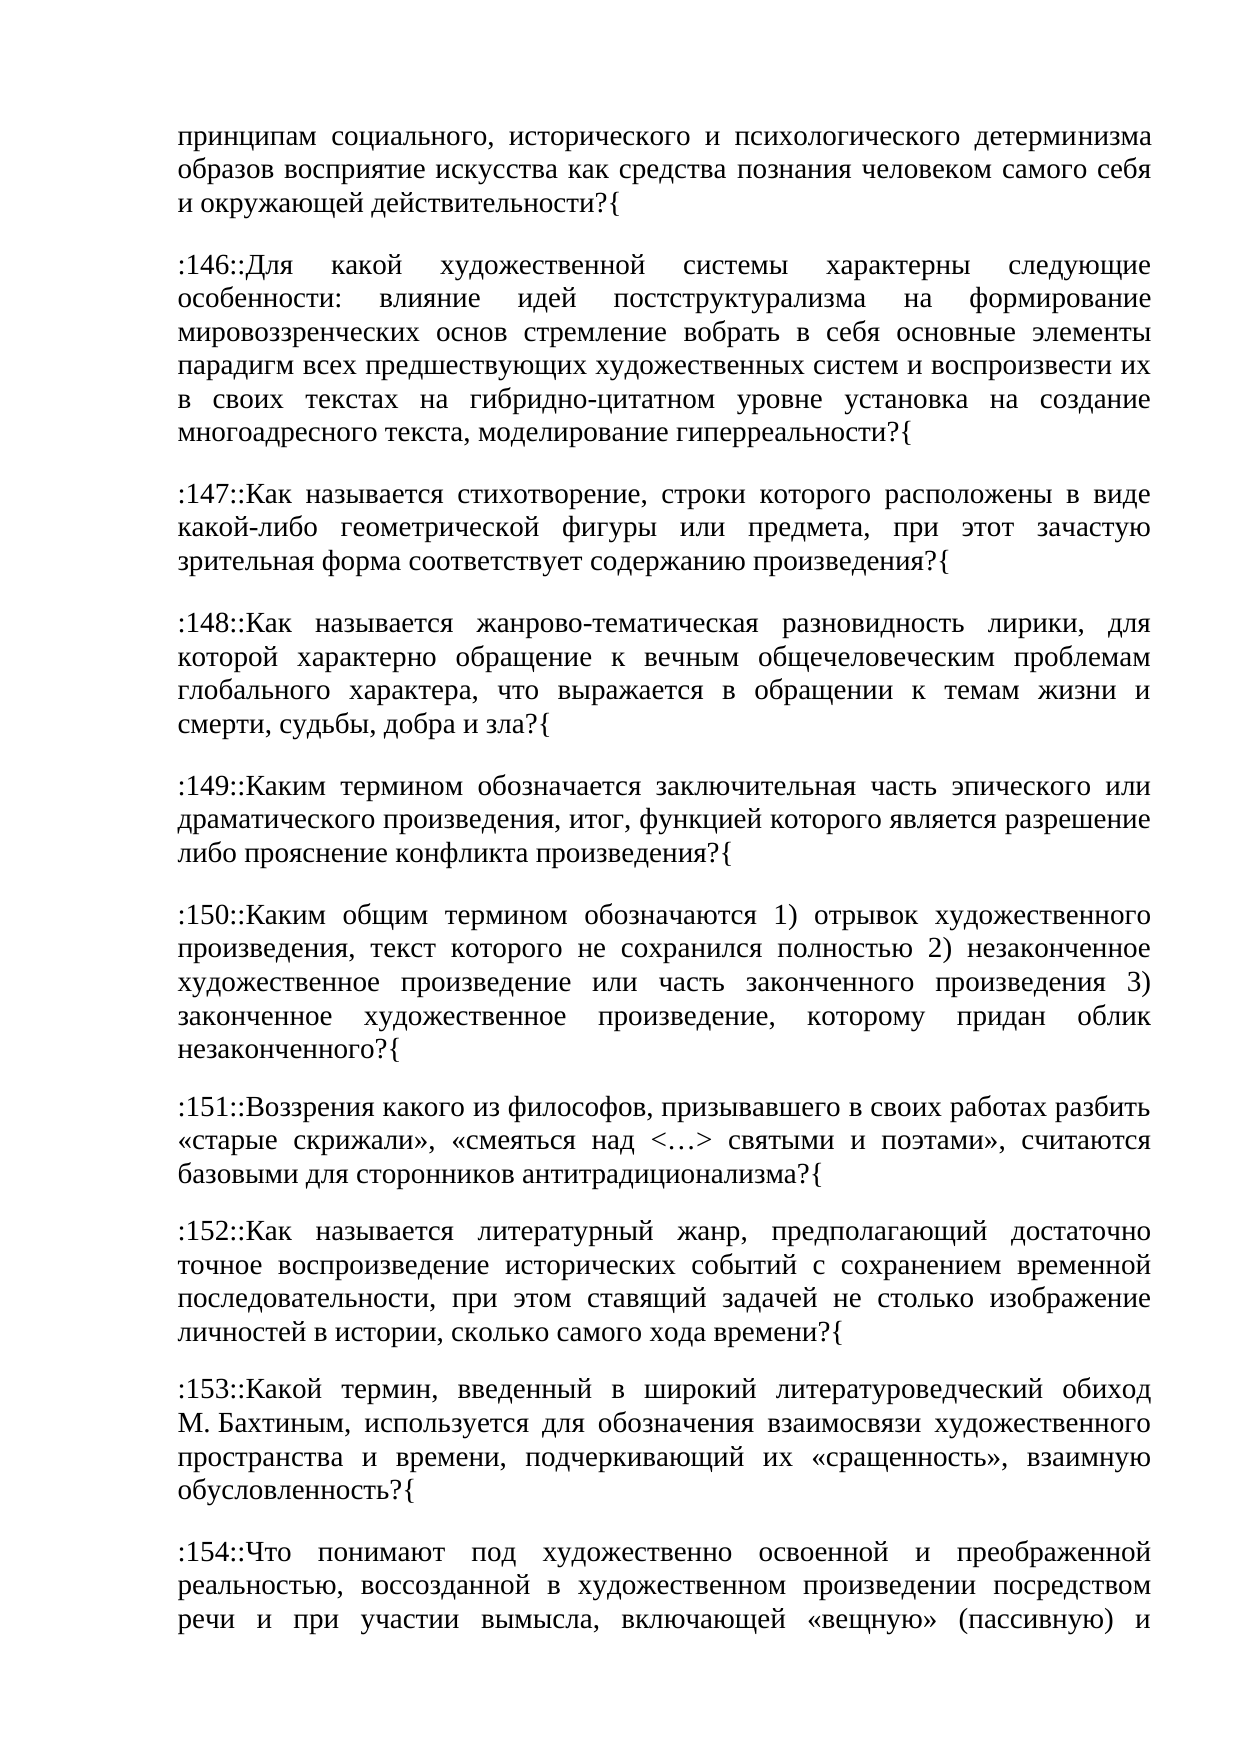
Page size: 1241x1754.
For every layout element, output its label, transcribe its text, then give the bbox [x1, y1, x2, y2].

text :147::Как называется стихотворение, строки которого расположены в виде какой-либо геометрической фигуры или предмета, при этот зачастую зрительная форма соответствует содержанию произведения?{ [177, 476, 1152, 577]
text :152::Как называется литературный жанр, предполагающий достаточно точное воспроизведение исторических событий с сохранением временной последовательности, при этом ставящий задачей не столько изображение личностей в истории, сколько самого хода времени?{ [177, 1213, 1152, 1348]
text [177, 1534, 1152, 1634]
text :146::Для какой художественной системы характерны следующие особенности: влияние идей постструктурализма на формирование мировоззренческих основ стремление вобрать в себя основные элементы парадигм всех предшествующих художественных систем и воспроизвести их в своих текстах на гибридно-цитатном уровне установка на создание многоадресного текста, моделирование гиперреальности?{ [177, 247, 1152, 448]
text :150::Каким общим термином обозначаются 1) отрывок художественного произведения, текст которого не сохранился полностью 2) незаконченное художественное произведение или часть законченного произведения 3) законченное художественное произведение, которому придан облик незаконченного?{ [177, 897, 1152, 1065]
text :151::Воззрения какого из философов, призывавшего в своих работах разбить «старые скрижали», «смеяться над <…> святыми и поэтами», считаются базовыми для сторонников антитрадиционализма?{ [177, 1089, 1152, 1189]
subtitle :148::Как называется жанрово-тематическая разновидность лирики, для которой характерно обращение к вечным общечеловеческим проблемам глобального характера, что выражается в обращении к темам жизни и смерти, судьбы, добра и зла?{ [177, 605, 1152, 739]
text :149::Каким термином обозначается заключительная часть эпического или драматического произведения, итог, функцией которого является разрешение либо прояснение конфликта произведения?{ [177, 768, 1152, 868]
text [177, 118, 1152, 219]
text :153::Какой термин, введенный в широкий литературоведческий обиход М. Бахтиным, используется для обозначения взаимосвязи художественного пространства и времени, подчеркивающий их «сращенность», взаимную обусловленность?{ [177, 1372, 1152, 1506]
